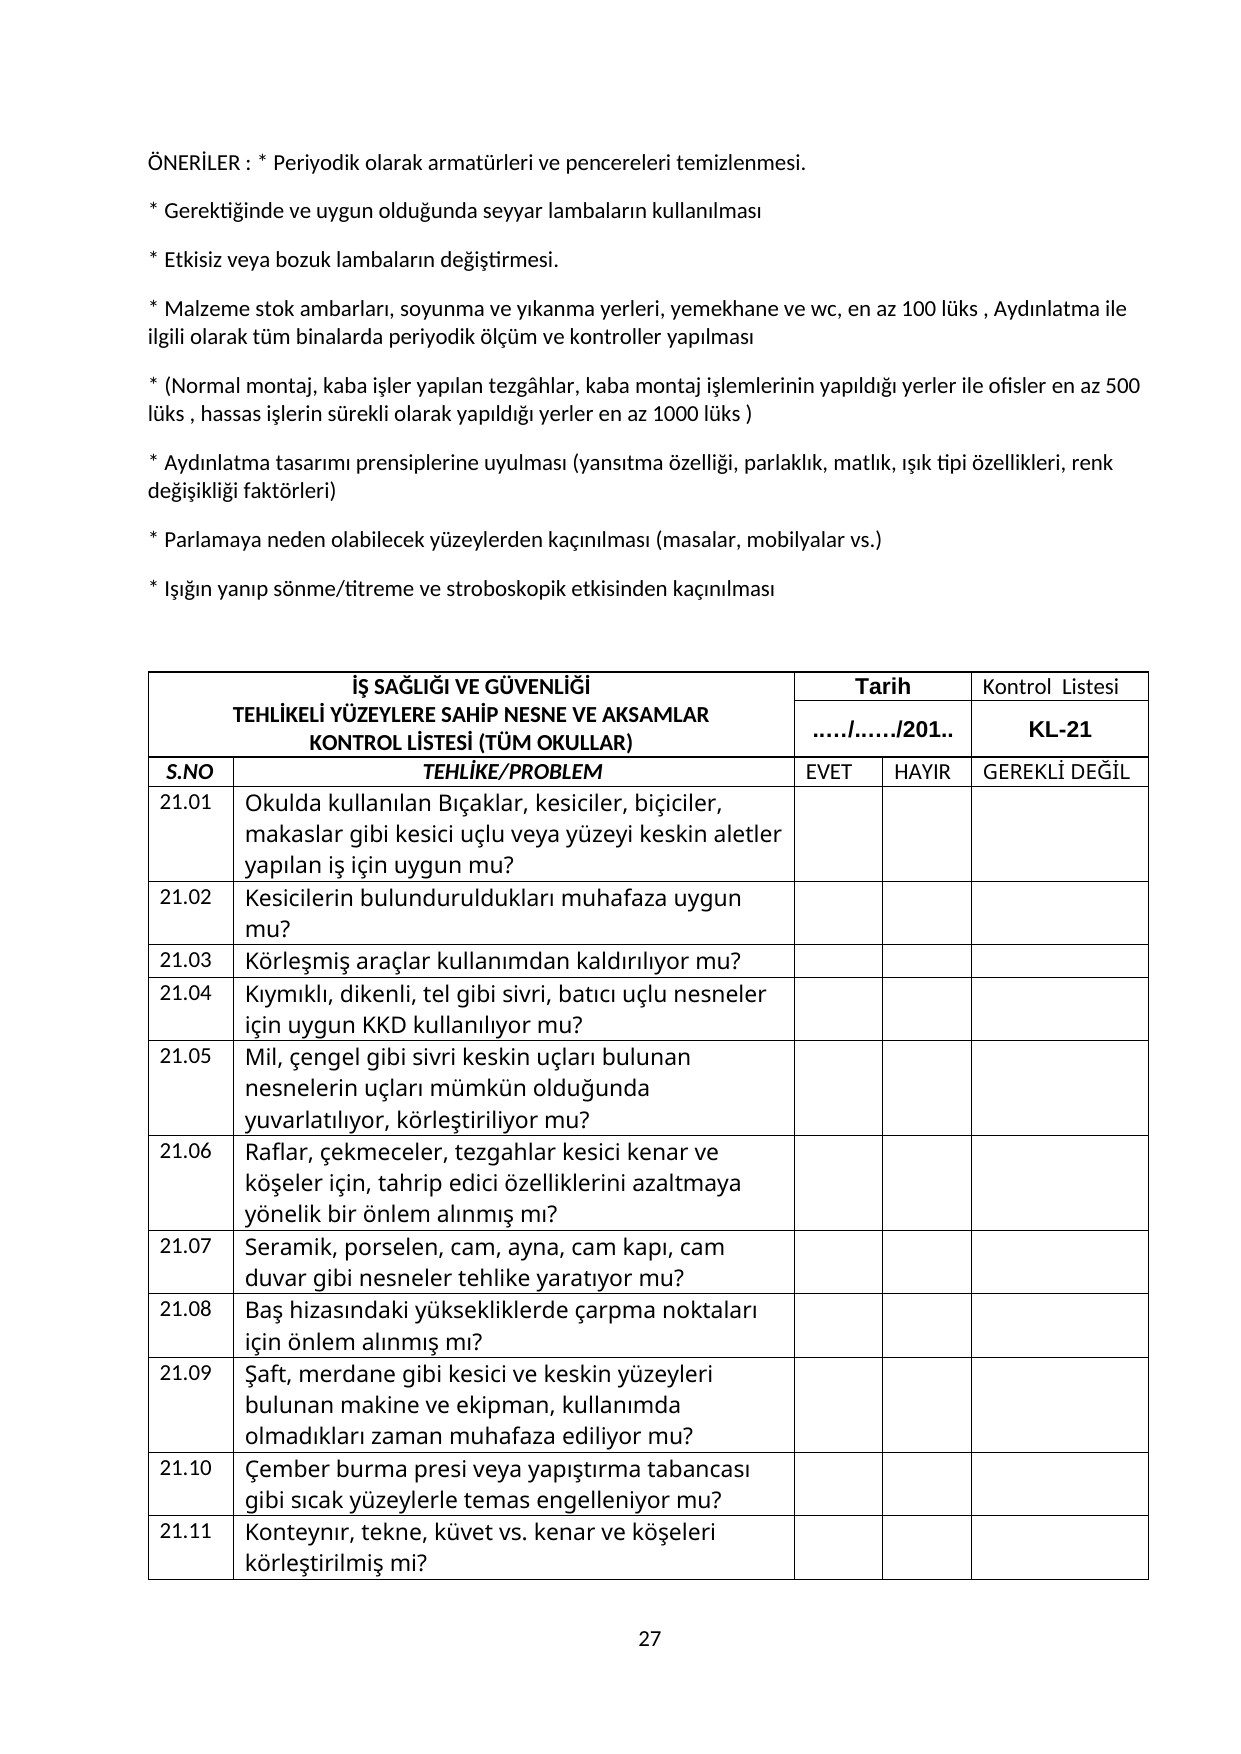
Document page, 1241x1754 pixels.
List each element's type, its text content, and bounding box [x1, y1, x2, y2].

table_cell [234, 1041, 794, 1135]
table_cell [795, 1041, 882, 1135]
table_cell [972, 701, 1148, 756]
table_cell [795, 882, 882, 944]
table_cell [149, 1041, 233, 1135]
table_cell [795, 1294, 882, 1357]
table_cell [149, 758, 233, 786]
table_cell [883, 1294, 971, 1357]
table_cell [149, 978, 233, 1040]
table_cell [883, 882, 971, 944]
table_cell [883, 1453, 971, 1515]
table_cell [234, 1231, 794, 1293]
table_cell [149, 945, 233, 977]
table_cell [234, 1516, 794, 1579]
text * Etkisiz veya bozuk lambaların değiştirmesi. [148, 245, 1152, 273]
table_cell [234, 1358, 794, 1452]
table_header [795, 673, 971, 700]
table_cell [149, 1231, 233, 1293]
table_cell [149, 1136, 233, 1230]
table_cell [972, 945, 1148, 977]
text * (Normal montaj, kaba işler yapılan tezgâhlar, kaba montaj işlemlerinin yapıldığı yerler ile ofisler en az 500 lüks , hassas işlerin sürekli olarak yapıldığı yerler en az 1000 lüks ) [148, 371, 1152, 427]
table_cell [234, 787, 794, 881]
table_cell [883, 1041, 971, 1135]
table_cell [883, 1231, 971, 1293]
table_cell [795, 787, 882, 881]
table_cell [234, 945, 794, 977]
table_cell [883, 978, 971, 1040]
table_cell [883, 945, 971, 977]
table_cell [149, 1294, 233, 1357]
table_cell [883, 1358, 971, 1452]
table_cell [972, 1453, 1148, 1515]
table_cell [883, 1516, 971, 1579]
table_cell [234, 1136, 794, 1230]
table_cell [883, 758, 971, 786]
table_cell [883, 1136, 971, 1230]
text * Parlamaya neden olabilecek yüzeylerden kaçınılması (masalar, mobilyalar vs.) [148, 525, 1152, 553]
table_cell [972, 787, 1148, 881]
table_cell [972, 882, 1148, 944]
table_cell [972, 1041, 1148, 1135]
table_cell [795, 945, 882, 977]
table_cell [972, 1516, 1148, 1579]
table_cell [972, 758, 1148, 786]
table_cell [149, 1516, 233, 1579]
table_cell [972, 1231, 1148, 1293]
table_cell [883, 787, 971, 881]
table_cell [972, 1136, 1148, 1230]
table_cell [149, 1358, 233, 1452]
text * Işığın yanıp sönme/titreme ve stroboskopik etkisinden kaçınılması [148, 574, 1152, 602]
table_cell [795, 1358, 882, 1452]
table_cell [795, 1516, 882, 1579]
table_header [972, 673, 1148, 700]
text * Gerektiğinde ve uygun olduğunda seyyar lambaların kullanılması [148, 196, 1152, 224]
text * Aydınlatma tasarımı prensiplerine uyulması (yansıtma özelliği, parlaklık, matlık, ışık tipi özellikleri, renk değişikliği faktörleri) [148, 448, 1152, 504]
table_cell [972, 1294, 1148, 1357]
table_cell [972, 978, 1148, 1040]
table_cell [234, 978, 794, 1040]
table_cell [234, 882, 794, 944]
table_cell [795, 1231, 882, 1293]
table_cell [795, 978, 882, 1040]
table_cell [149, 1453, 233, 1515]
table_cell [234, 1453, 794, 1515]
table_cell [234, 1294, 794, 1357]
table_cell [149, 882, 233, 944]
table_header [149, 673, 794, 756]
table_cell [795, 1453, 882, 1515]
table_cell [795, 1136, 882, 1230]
text * Malzeme stok ambarları, soyunma ve yıkanma yerleri, yemekhane ve wc, en az 100 lüks , Aydınlatma ile ilgili olarak tüm binalarda periyodik ölçüm ve kontroller yapılması [148, 294, 1152, 350]
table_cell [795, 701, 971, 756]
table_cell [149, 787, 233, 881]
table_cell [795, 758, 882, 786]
text ÖNERİLER : * Periyodik olarak armatürleri ve pencereleri temizlenmesi. [148, 148, 1152, 176]
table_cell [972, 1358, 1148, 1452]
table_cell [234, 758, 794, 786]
